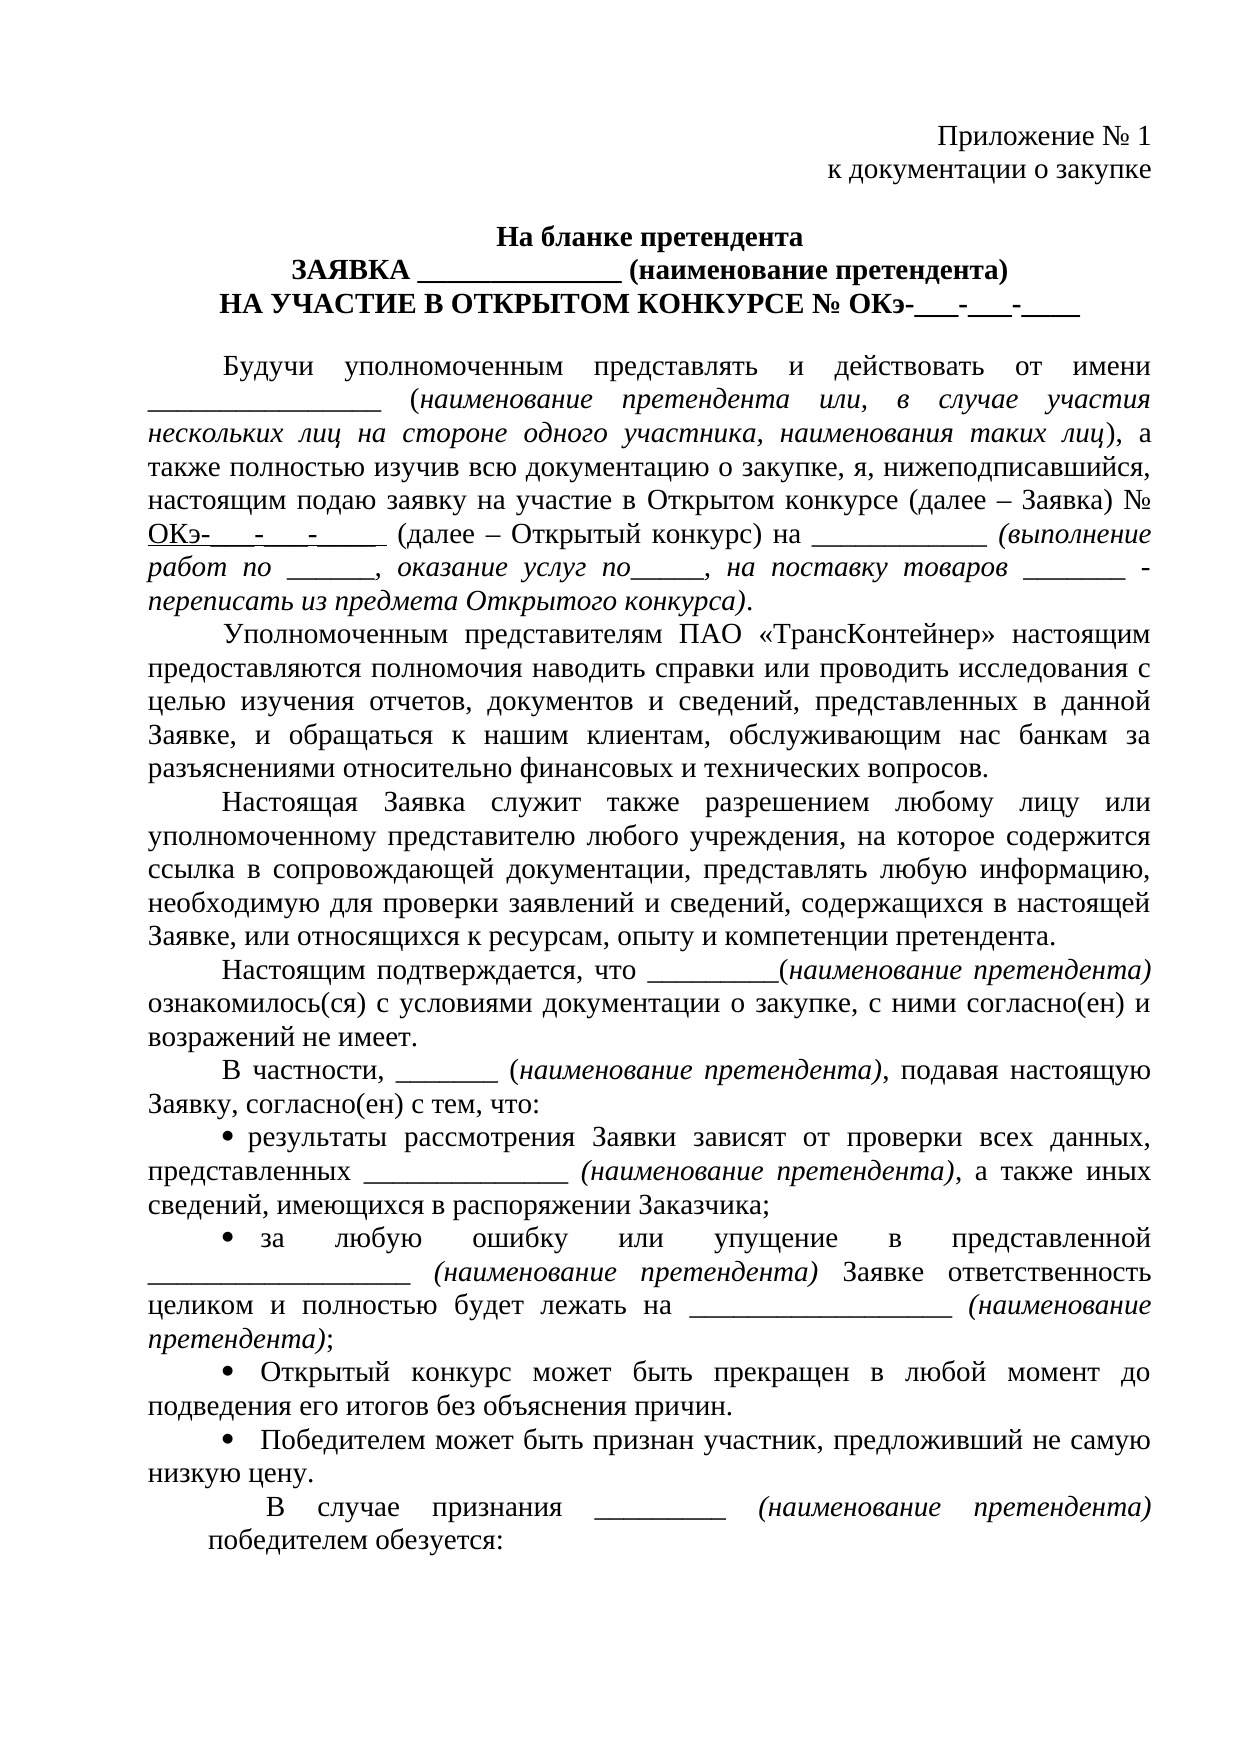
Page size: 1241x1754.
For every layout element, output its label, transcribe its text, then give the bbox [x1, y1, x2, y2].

list Победителем может быть признан участник, предложивший не самую низкую цену. [148, 1422, 1152, 1489]
text Приложение № 1 [208, 118, 1152, 152]
text к документации о закупке [208, 152, 1152, 185]
text Уполномоченным представителям ПАО «ТрансКонтейнер» настоящим предоставляются полномочия наводить справки или проводить исследования с целью изучения отчетов, документов и сведений, представленных в данной Заявке, и обращаться к нашим клиентам, обслуживающим нас банкам за разъяснениями относительно финансовых и технических вопросов. [148, 616, 1152, 784]
list за любую ошибку или упущение в представленной __________________ (наименование претендента) Заявке ответственность целиком и полностью будет лежать на __________________ (наименование претендента); [148, 1220, 1152, 1354]
list результаты рассмотрения Заявки зависят от проверки всех данных, представленных ______________ (наименование претендента), а также иных сведений, имеющихся в распоряжении Заказчика; [148, 1119, 1152, 1220]
list Открытый конкурс может быть прекращен в любой момент до подведения его итогов без объяснения причин. [148, 1354, 1152, 1422]
text В случае признания _________ (наименование претендента) победителем обезуется: [208, 1489, 1152, 1556]
text НА УЧАСТИЕ В ОТКРЫТОМ КОНКУРСЕ № ОКэ-___-___-____ [148, 286, 1152, 319]
text На бланке претендента [148, 219, 1152, 252]
text Будучи уполномоченным представлять и действовать от имени ________________ (наименование претендента или, в случае участия нескольких лиц на стороне одного участника, наименования таких лиц), а также полностью изучив всю документацию о закупке, я, нижеподписавшийся, настоящим подаю заявку на участие в Открытом конкурсе (далее – Заявка) № ОКэ-___-___-____ (далее – Открытый конкурс) на ____________ (выполнение работ по ______, оказание услуг по_____, на поставку товаров _______ - переписать из предмета Открытого конкурса). [148, 348, 1152, 616]
text В частности, _______ (наименование претендента), подавая настоящую Заявку, согласно(ен) с тем, что: [148, 1052, 1152, 1119]
text Настоящим подтверждается, что _________(наименование претендента) ознакомилось(ся) с условиями документации о закупке, с ними согласно(ен) и возражений не имеет. [148, 952, 1152, 1052]
text ЗАЯВКА ______________ (наименование претендента) [148, 252, 1152, 286]
text Настоящая Заявка служит также разрешением любому лицу или уполномоченному представителю любого учреждения, на которое содержится ссылка в сопровождающей документации, представлять любую информацию, необходимую для проверки заявлений и сведений, содержащихся в настоящей Заявке, или относящихся к ресурсам, опыту и компетенции претендента. [148, 784, 1152, 952]
